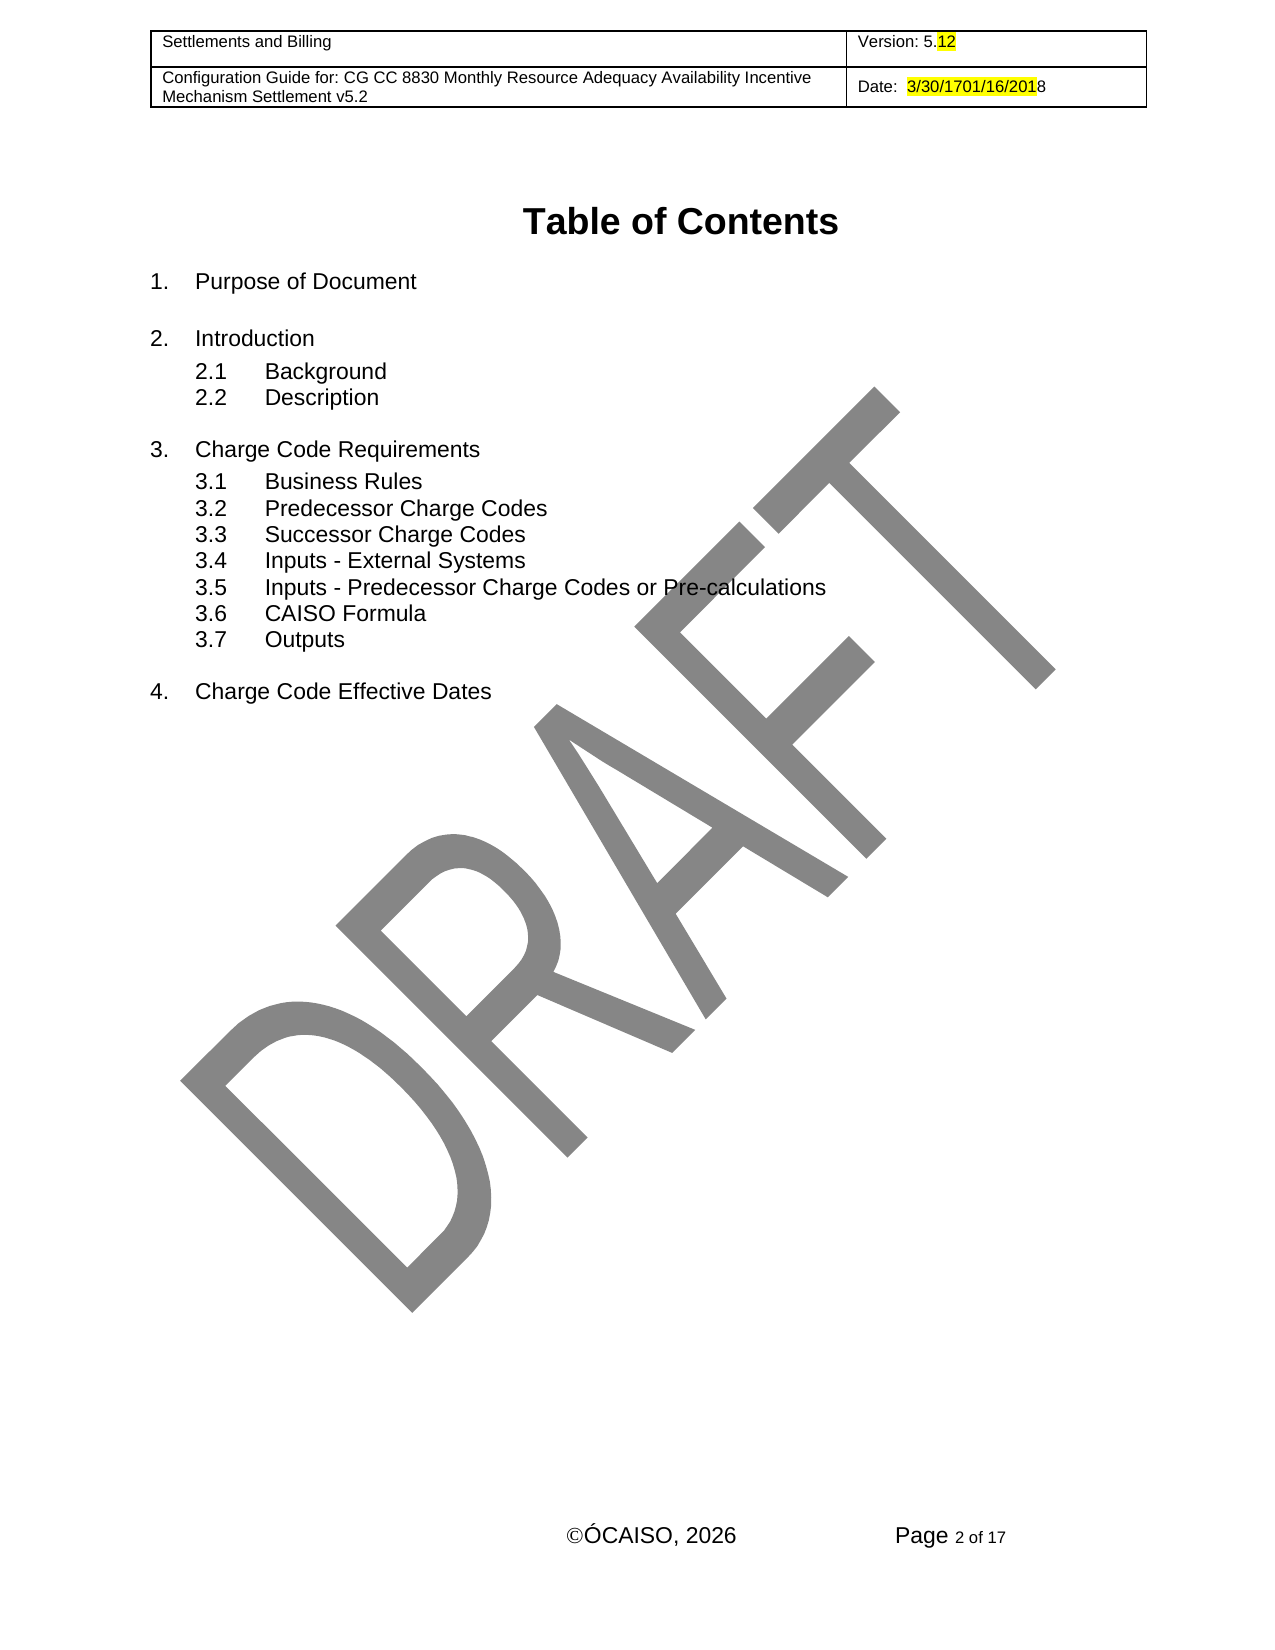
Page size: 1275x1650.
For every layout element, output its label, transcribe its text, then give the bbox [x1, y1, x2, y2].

title Table of Contents [225, 199, 1137, 243]
text 2.2 Description 3 [195, 384, 1062, 411]
text 3.2 Predecessor Charge Codes 5 [195, 494, 1062, 521]
text 2.1 Background 3 [195, 358, 1062, 384]
text 3.1 Business Rules 4 [195, 468, 1062, 494]
text 4. Charge Code Effective Dates 17 [150, 678, 1062, 704]
text 3.4 Inputs - External Systems 5 [195, 547, 1062, 573]
text 3.7 Outputs 12 [195, 626, 1062, 653]
text 2. Introduction 3 [150, 325, 1062, 352]
text 3.5 Inputs - Predecessor Charge Codes or Pre-calculations 6 [195, 573, 1062, 600]
text 1. Purpose of Document 3 [150, 268, 1062, 294]
text 3.6 CAISO Formula 8 [195, 600, 1062, 626]
text 3. Charge Code Requirements 4 [150, 436, 1062, 462]
text 3.3 Successor Charge Codes 5 [195, 521, 1062, 547]
